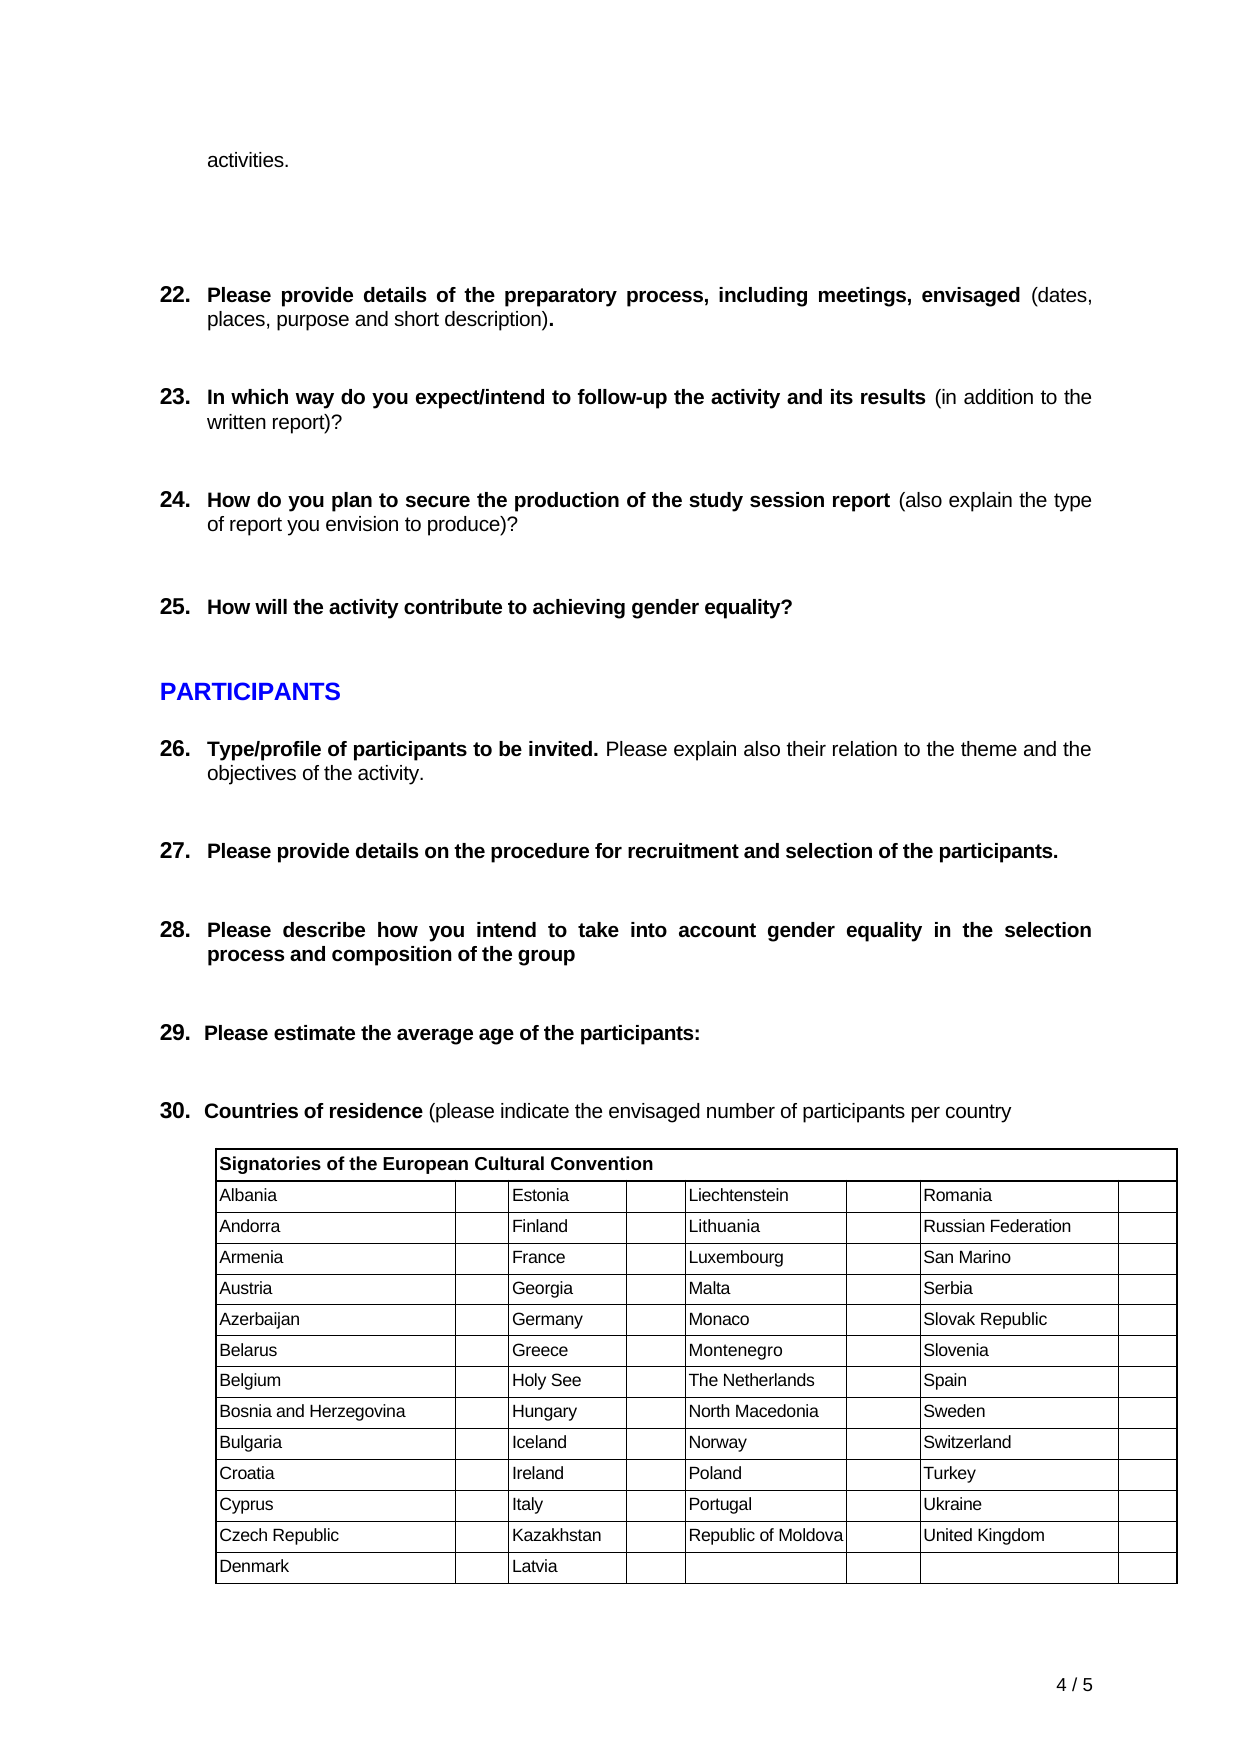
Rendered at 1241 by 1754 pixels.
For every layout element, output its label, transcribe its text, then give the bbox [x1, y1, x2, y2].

table_cell [1119, 1491, 1176, 1521]
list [159, 148, 1092, 172]
table_cell Czech Republic [217, 1522, 455, 1552]
table_cell Norway [686, 1429, 846, 1459]
table_cell Holy See [509, 1367, 626, 1397]
table_cell [456, 1429, 508, 1459]
table_cell [847, 1213, 920, 1242]
table_cell [627, 1275, 685, 1304]
table_cell [847, 1491, 920, 1521]
table_cell Portugal [686, 1491, 846, 1521]
table_cell Romania [921, 1182, 1118, 1212]
list How do you plan to secure the production of the study session report (also explain the type of report you envision to produce)? [159, 486, 1092, 536]
table_cell [1119, 1305, 1176, 1335]
text PARTICIPANTS [159, 677, 1092, 706]
table_cell [627, 1336, 685, 1366]
table_cell United Kingdom [921, 1522, 1118, 1552]
table_cell [627, 1429, 685, 1459]
table_cell Ireland [509, 1460, 626, 1490]
table_cell [627, 1460, 685, 1490]
table_cell [627, 1182, 685, 1212]
table_cell Slovak Republic [921, 1305, 1118, 1335]
table_cell [1119, 1553, 1176, 1583]
table_cell Lithuania [686, 1213, 846, 1242]
table_cell San Marino [921, 1244, 1118, 1273]
table_cell [627, 1305, 685, 1335]
table_cell Spain [921, 1367, 1118, 1397]
table_cell Liechtenstein [686, 1182, 846, 1212]
table_cell [456, 1367, 508, 1397]
table_cell [1119, 1367, 1176, 1397]
table_cell [627, 1213, 685, 1242]
table_cell Poland [686, 1460, 846, 1490]
table_cell [847, 1460, 920, 1490]
table_cell Estonia [509, 1182, 626, 1212]
table_cell [847, 1522, 920, 1552]
table_cell Serbia [921, 1275, 1118, 1304]
table_cell [627, 1491, 685, 1521]
table_cell [456, 1491, 508, 1521]
table_cell [1119, 1460, 1176, 1490]
table_cell The Netherlands [686, 1367, 846, 1397]
table_cell [627, 1367, 685, 1397]
table_cell [627, 1522, 685, 1552]
table_cell [847, 1398, 920, 1428]
list Countries of residence (please indicate the envisaged number of participants per country [159, 1097, 1092, 1123]
table_cell [627, 1244, 685, 1273]
table_cell [847, 1336, 920, 1366]
table_cell [456, 1275, 508, 1304]
table_cell [456, 1213, 508, 1242]
table_header Signatories of the European Cultural Convention [217, 1150, 1176, 1179]
table_cell Austria [217, 1275, 455, 1304]
table_cell [456, 1553, 508, 1583]
table_cell Latvia [509, 1553, 626, 1583]
table_cell [1119, 1244, 1176, 1273]
table_cell Bosnia and Herzegovina [217, 1398, 455, 1428]
table_cell [847, 1305, 920, 1335]
table_cell [1119, 1182, 1176, 1212]
table_cell [456, 1244, 508, 1273]
table_cell [456, 1460, 508, 1490]
table_cell [1119, 1336, 1176, 1366]
table_cell [456, 1182, 508, 1212]
table_cell Monaco [686, 1305, 846, 1335]
table_cell Germany [509, 1305, 626, 1335]
table_cell [921, 1553, 1118, 1583]
table_cell [627, 1553, 685, 1583]
table_cell Slovenia [921, 1336, 1118, 1366]
table_cell [847, 1367, 920, 1397]
table_cell [1119, 1522, 1176, 1552]
table_cell Denmark [217, 1553, 455, 1583]
table_cell Greece [509, 1336, 626, 1366]
table_cell [847, 1244, 920, 1273]
table_cell Sweden [921, 1398, 1118, 1428]
list How will the activity contribute to achieving gender equality? [159, 593, 1092, 619]
table_cell Georgia [509, 1275, 626, 1304]
table_cell Azerbaijan [217, 1305, 455, 1335]
table_cell Switzerland [921, 1429, 1118, 1459]
table_cell Albania [217, 1182, 455, 1212]
table_cell [847, 1182, 920, 1212]
table_cell [686, 1553, 846, 1583]
table_cell Cyprus [217, 1491, 455, 1521]
table_cell France [509, 1244, 626, 1273]
table_cell [847, 1429, 920, 1459]
table_cell [456, 1522, 508, 1552]
table_cell [456, 1336, 508, 1366]
table_cell Turkey [921, 1460, 1118, 1490]
list In which way do you expect/intend to follow-up the activity and its results (in addition to the written report)? [159, 383, 1092, 433]
table_cell Finland [509, 1213, 626, 1242]
table_cell [456, 1305, 508, 1335]
table_cell Republic of Moldova [686, 1522, 846, 1552]
list Please provide details of the preparatory process, including meetings, envisaged (dates, places, purpose and short description). [159, 281, 1092, 331]
table_cell [847, 1553, 920, 1583]
list Please describe how you intend to take into account gender equality in the selection process and composition of the group [159, 916, 1092, 966]
table_cell [1119, 1213, 1176, 1242]
list Please estimate the average age of the participants: [159, 1018, 1092, 1045]
table_cell [1119, 1429, 1176, 1459]
table_cell Italy [509, 1491, 626, 1521]
table_cell Bulgaria [217, 1429, 455, 1459]
table_cell North Macedonia [686, 1398, 846, 1428]
table_cell [627, 1398, 685, 1428]
table_cell Kazakhstan [509, 1522, 626, 1552]
table_cell Belarus [217, 1336, 455, 1366]
table_cell Malta [686, 1275, 846, 1304]
list Please provide details on the procedure for recruitment and selection of the participants. [159, 837, 1092, 863]
table_cell Ukraine [921, 1491, 1118, 1521]
table_cell Belgium [217, 1367, 455, 1397]
table_cell Russian Federation [921, 1213, 1118, 1242]
table_cell [456, 1398, 508, 1428]
table_cell Armenia [217, 1244, 455, 1273]
table_cell Andorra [217, 1213, 455, 1242]
table_cell Iceland [509, 1429, 626, 1459]
table_cell Montenegro [686, 1336, 846, 1366]
table_cell Croatia [217, 1460, 455, 1490]
table_cell [847, 1275, 920, 1304]
table_cell [1119, 1275, 1176, 1304]
table_cell Luxembourg [686, 1244, 846, 1273]
table_cell Hungary [509, 1398, 626, 1428]
list Type/profile of participants to be invited. Please explain also their relation to the theme and the objectives of the activity. [159, 734, 1092, 785]
table_cell [1119, 1398, 1176, 1428]
